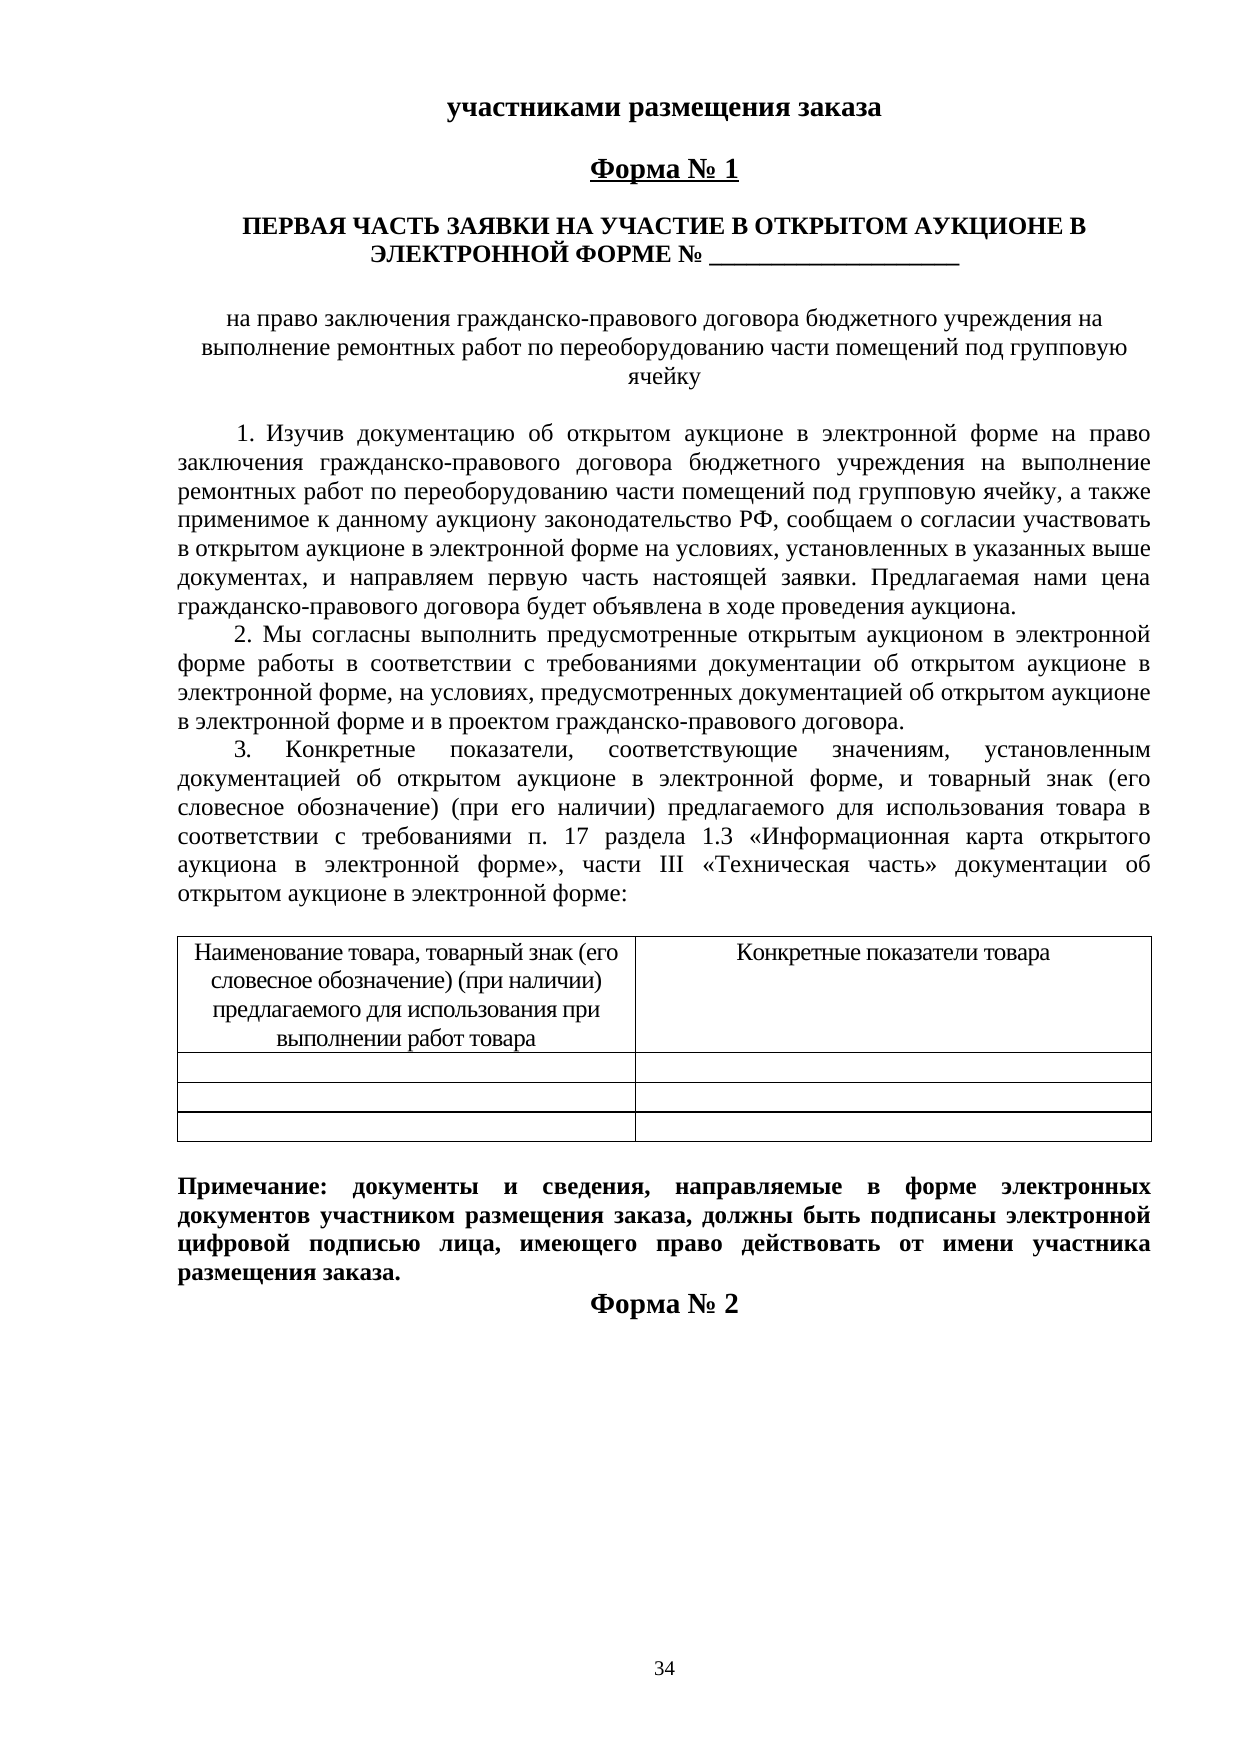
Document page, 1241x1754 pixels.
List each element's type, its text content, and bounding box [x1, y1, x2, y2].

table_cell [178, 1053, 635, 1082]
table_cell [178, 1113, 635, 1141]
text ПЕРВАЯ ЧАСТЬ ЗАЯВКИ НА УЧАСТИЕ В ОТКРЫТОМ АУКЦИОНЕ В ЭЛЕКТРОННОЙ ФОРМЕ № ____________________ [177, 211, 1152, 268]
text Форма № 1 [177, 151, 1152, 184]
text участниками размещения заказа [177, 89, 1152, 122]
text на право заключения гражданско-правового договора бюджетного учреждения на выполнение ремонтных работ по переоборудованию части помещений под групповую ячейку [177, 303, 1152, 389]
table_cell [178, 1083, 635, 1111]
text Примечание: документы и сведения, направляемые в форме электронных документов участником размещения заказа, должны быть подписаны электронной цифровой подписью лица, имеющего право действовать от имени участника размещения заказа. [177, 1171, 1152, 1286]
table_header Наименование товара, товарный знак (его словесное обозначение) (при наличии) предлагаемого для использования при выполнении работ товара [178, 937, 635, 1052]
table_cell [636, 1053, 1151, 1082]
table_header Конкретные показатели товара [636, 937, 1151, 1052]
text 3. Конкретные показатели, соответствующие значениям, установленным документацией об открытом аукционе в электронной форме, и товарный знак (его словесное обозначение) (при его наличии) предлагаемого для использования товара в соответствии с требованиями п. 17 раздела 1.3 «Информационная карта открытого аукциона в электронной форме», части III «Техническая часть» документации об открытом аукционе в электронной форме: [177, 734, 1152, 907]
list Изучив документацию об открытом аукционе в электронной форме на право заключения гражданско-правового договора бюджетного учреждения на выполнение ремонтных работ по переоборудованию части помещений под групповую ячейку, а также применимое к данному аукциону законодательство РФ, сообщаем о согласии участвовать в открытом аукционе в электронной форме на условиях, установленных в указанных выше документах, и направляем первую часть настоящей заявки. Предлагаемая нами цена гражданско-правового договора будет объявлена в ходе проведения аукциона. [177, 418, 1152, 619]
text 2. Мы согласны выполнить предусмотренные открытым аукционом в электронной форме работы в соответствии с требованиями документации об открытом аукционе в электронной форме, на условиях, предусмотренных документацией об открытом аукционе в электронной форме и в проектом гражданско-правового договора. [177, 619, 1152, 734]
table_cell [636, 1113, 1151, 1141]
text Форма № 2 [177, 1286, 1152, 1319]
table_cell [636, 1083, 1151, 1111]
